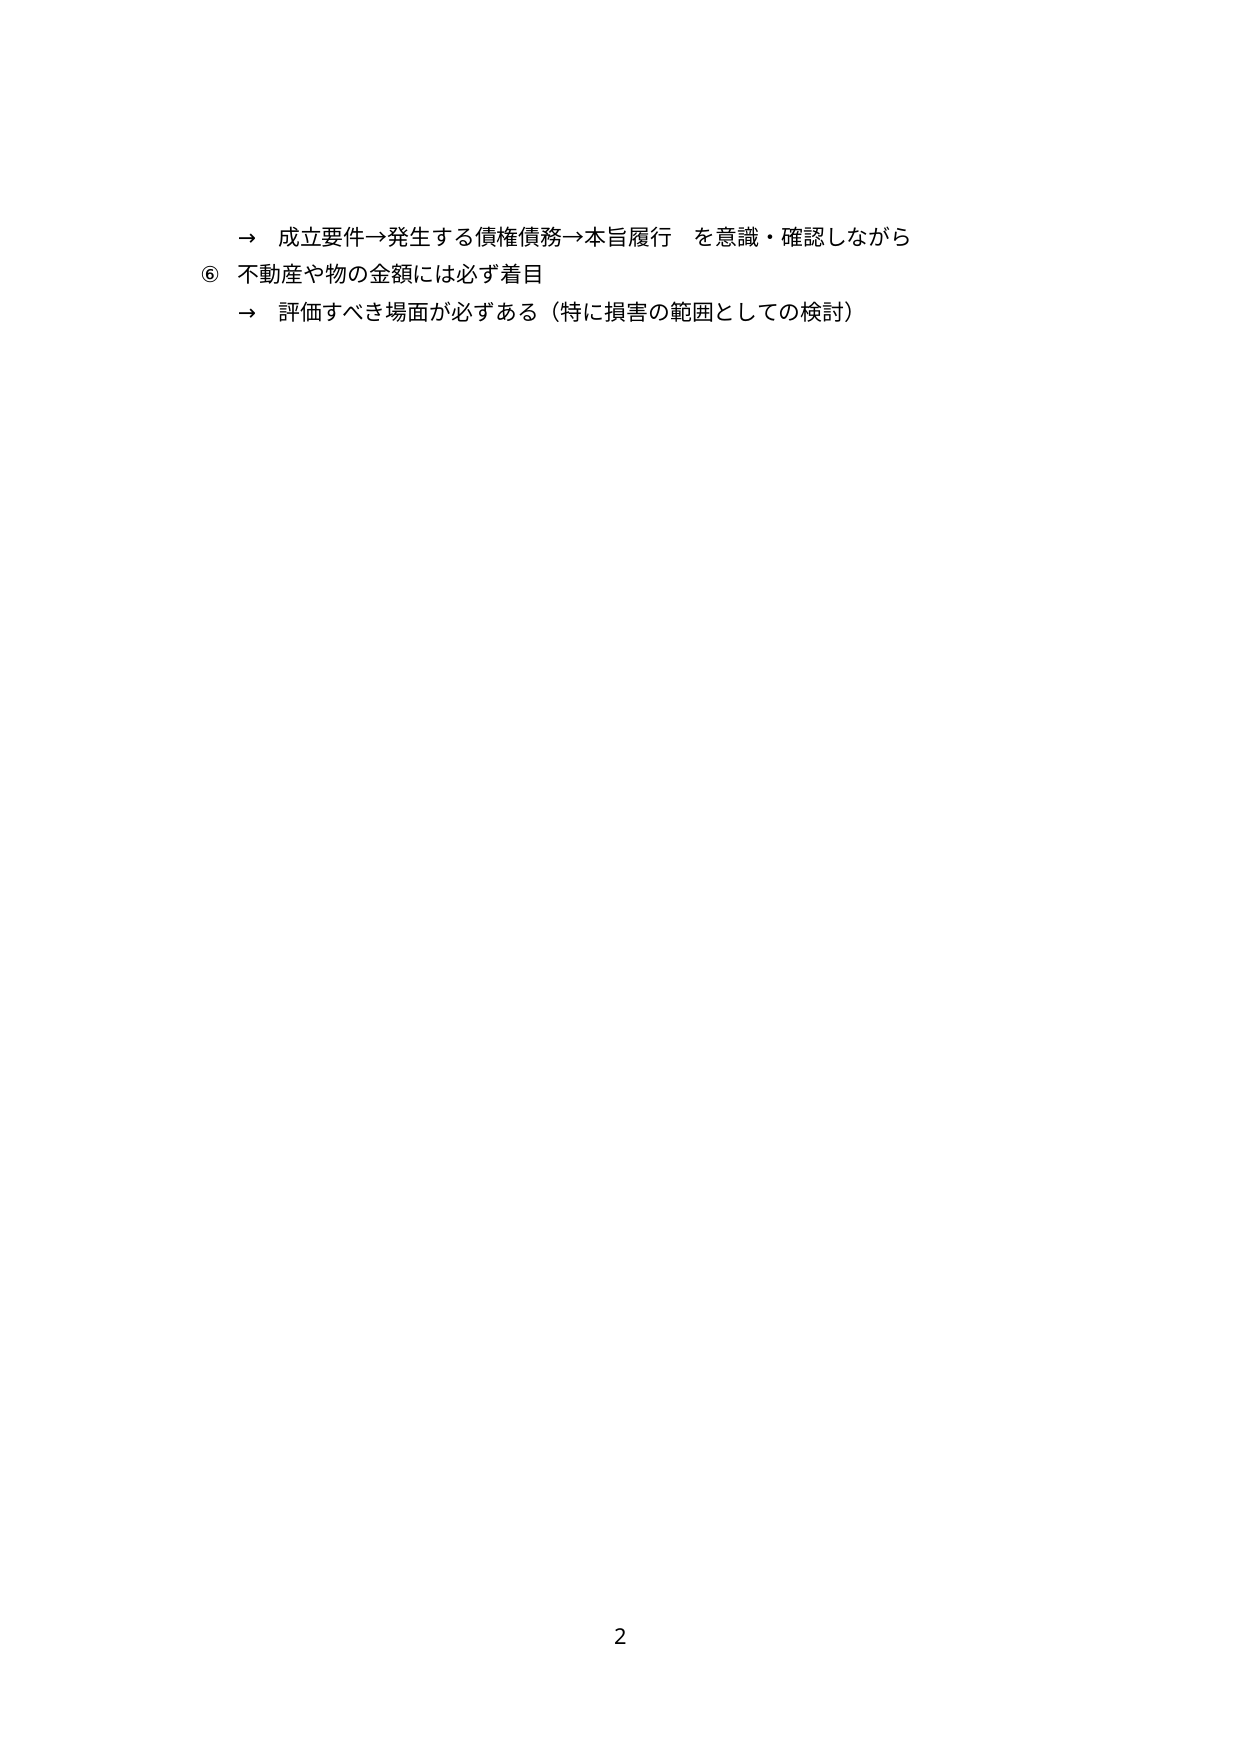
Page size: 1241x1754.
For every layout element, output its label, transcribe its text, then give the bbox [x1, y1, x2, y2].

list 不動産や物の金額には必ず着目 [200, 254, 1063, 292]
list → 成立要件→発生する債権債務→本旨履行 を意識・確認しながら [238, 217, 1063, 254]
list → 評価すべき場面が必ずある（特に損害の範囲としての検討） [238, 292, 1063, 329]
